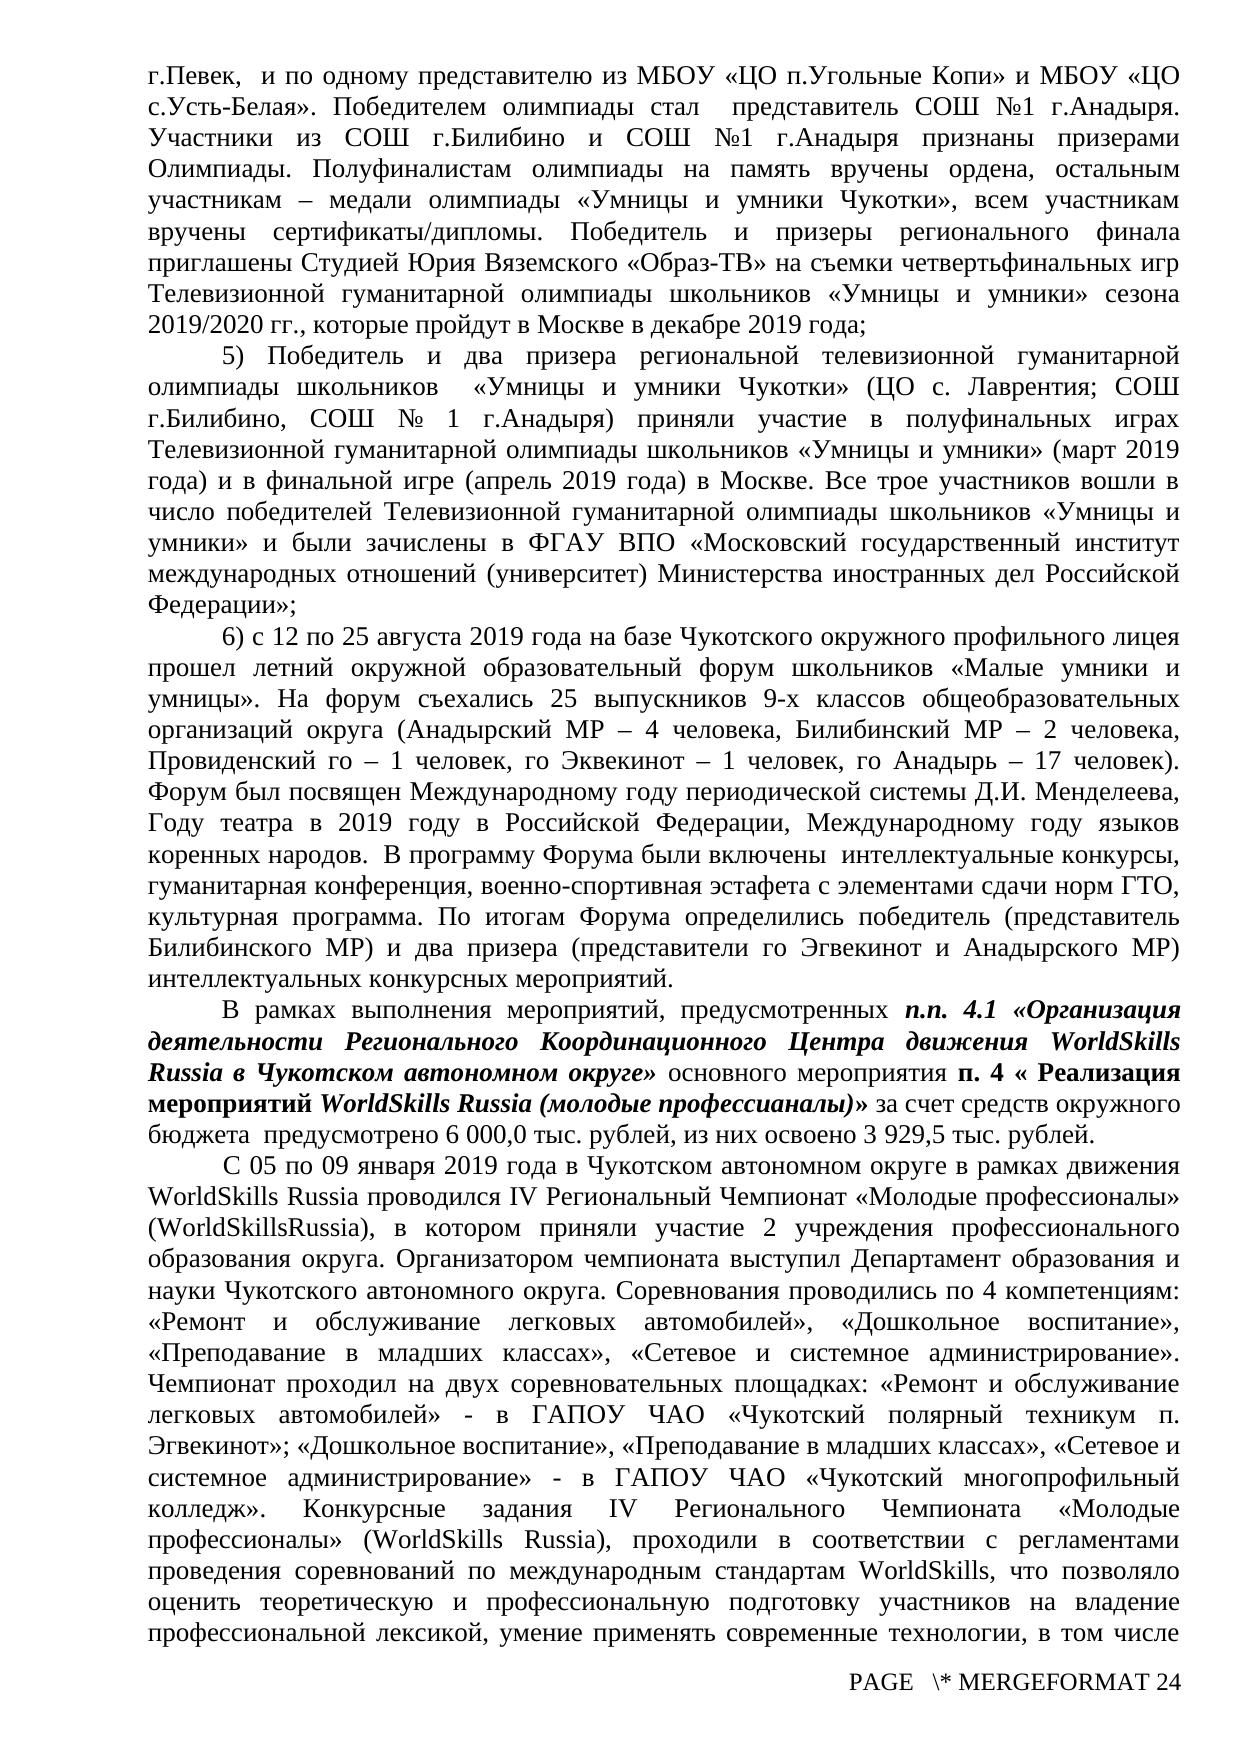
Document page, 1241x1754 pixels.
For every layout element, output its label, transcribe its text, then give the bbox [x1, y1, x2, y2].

text 5) Победитель и два призера региональной телевизионной гуманитарной олимпиады школьников «Умницы и умники Чукотки» (ЦО с. Лаврентия; СОШ г.Билибино, СОШ № 1 г.Анадыря) приняли участие в полуфинальных играх Телевизионной гуманитарной олимпиады школьников «Умницы и умники» (март 2019 года) и в финальной игре (апрель 2019 года) в Москве. Все трое участников вошли в число победителей Телевизионной гуманитарной олимпиады школьников «Умницы и умники» и были зачислены в ФГАУ ВПО «Московский государственный институт международных отношений (университет) Министерства иностранных дел Российской Федерации»; [148, 339, 1181, 620]
text 6) с 12 по 25 августа 2019 года на базе Чукотского окружного профильного лицея прошел летний окружной образовательный форум школьников «Малые умники и умницы». На форум съехались 25 выпускников 9-х классов общеобразовательных организаций округа (Анадырский МР – 4 человека, Билибинский МР – 2 человека, Провиденский го – 1 человек, го Эквекинот – 1 человек, го Анадырь – 17 человек). Форум был посвящен Международному году периодической системы Д.И. Менделеева, Году театра в 2019 году в Российской Федерации, Международному году языков коренных народов. В программу Форума были включены интеллектуальные конкурсы, гуманитарная конференция, военно-спортивная эстафета с элементами сдачи норм ГТО, культурная программа. По итогам Форума определились победитель (представитель Билибинского МР) и два призера (представители го Эгвекинот и Анадырского МР) интеллектуальных конкурсных мероприятий. [148, 620, 1181, 993]
text В рамках выполнения мероприятий, предусмотренных п.п. 4.1 «Организация деятельности Регионального Координационного Центра движения WorldSkills Russia в Чукотском автономном округе» основного мероприятия п. 4 « Реализация мероприятий WorldSkills Russia (молодые профессианалы)» за счет средств окружного бюджета предусмотрено 6 000,0 тыс. рублей, из них освоено 3 929,5 тыс. рублей. [148, 993, 1181, 1149]
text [148, 59, 1181, 339]
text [148, 1149, 1181, 1647]
